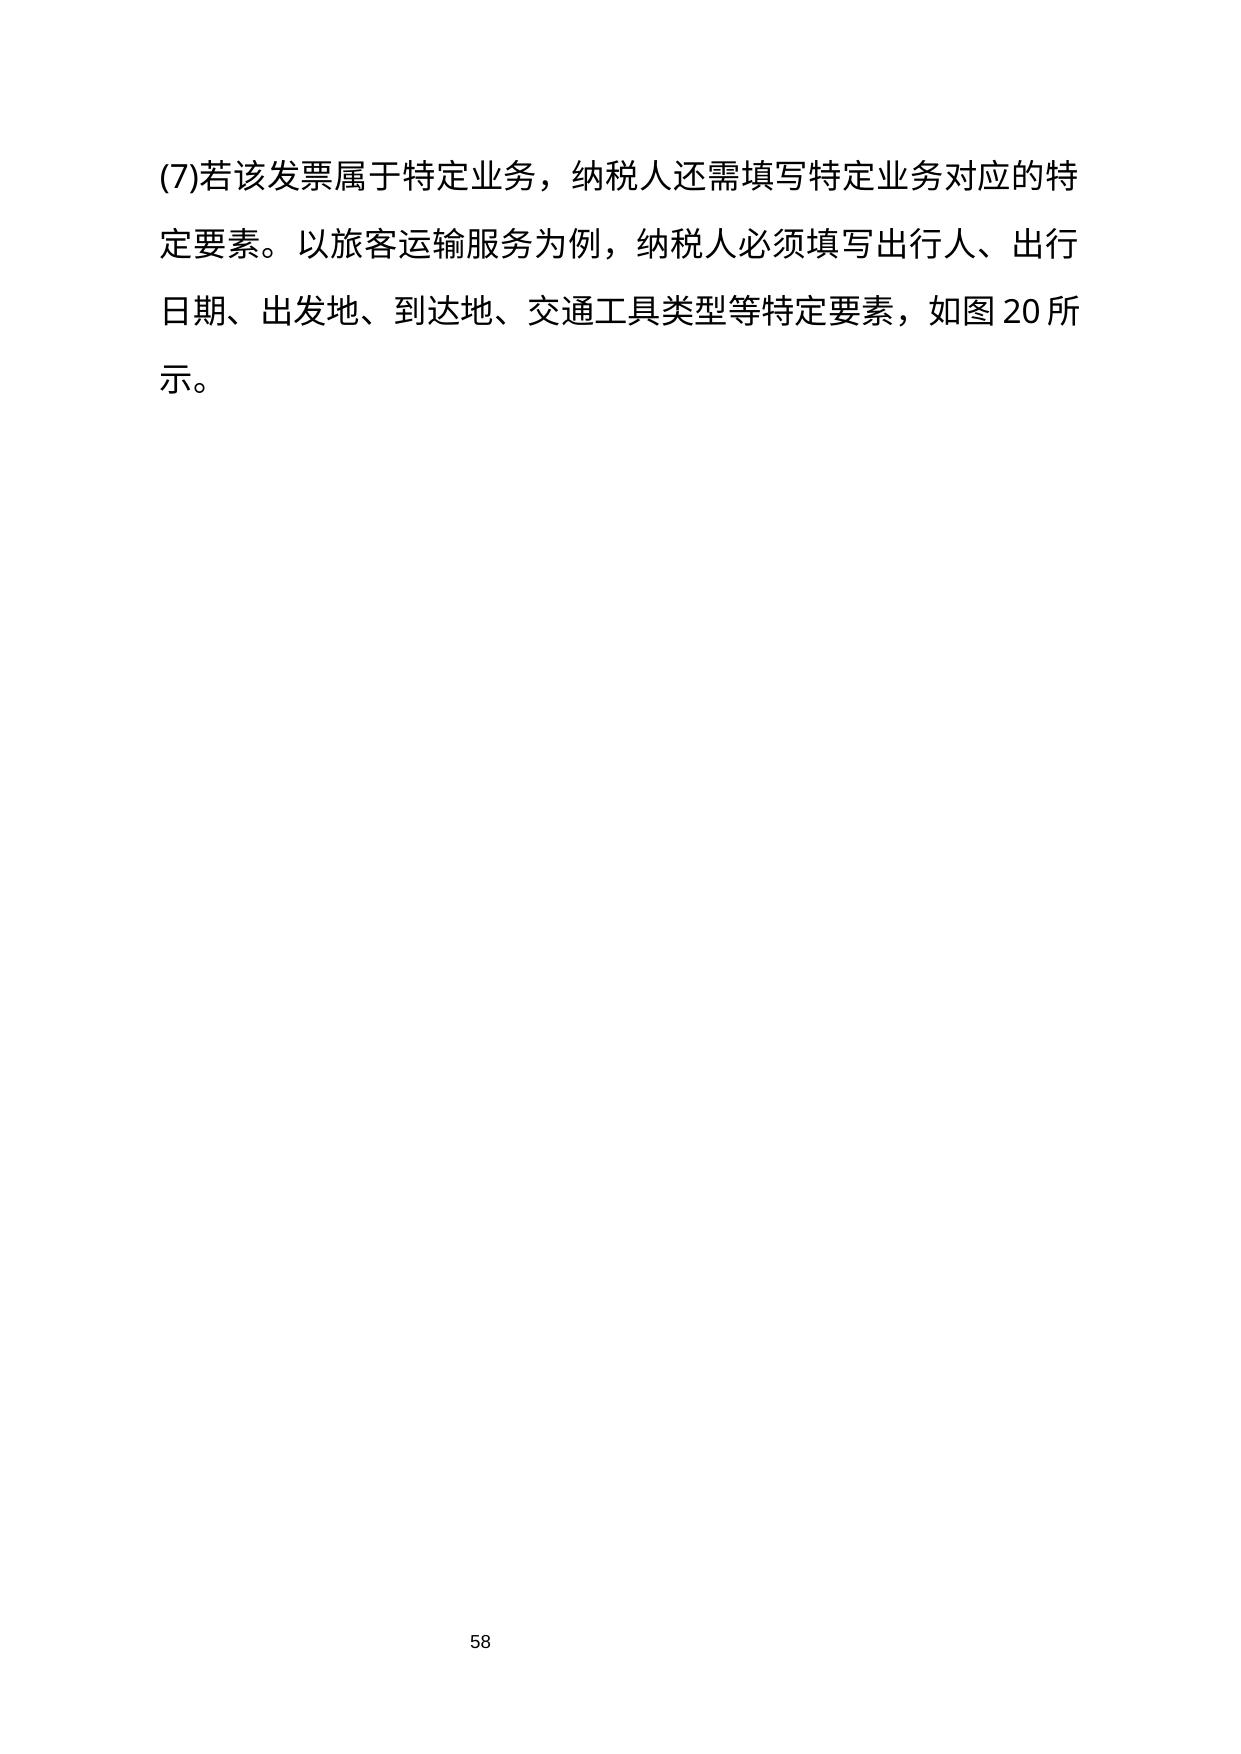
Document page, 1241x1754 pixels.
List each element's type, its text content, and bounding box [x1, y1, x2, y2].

list (7)若该发票属于特定业务，纳税人还需填写特定业务对应的特定要素。以旅客运输服务为例，纳税人必须填写出行人、出行日期、出发地、到达地、交通工具类型等特定要素，如图20所示。 [159, 150, 1081, 401]
